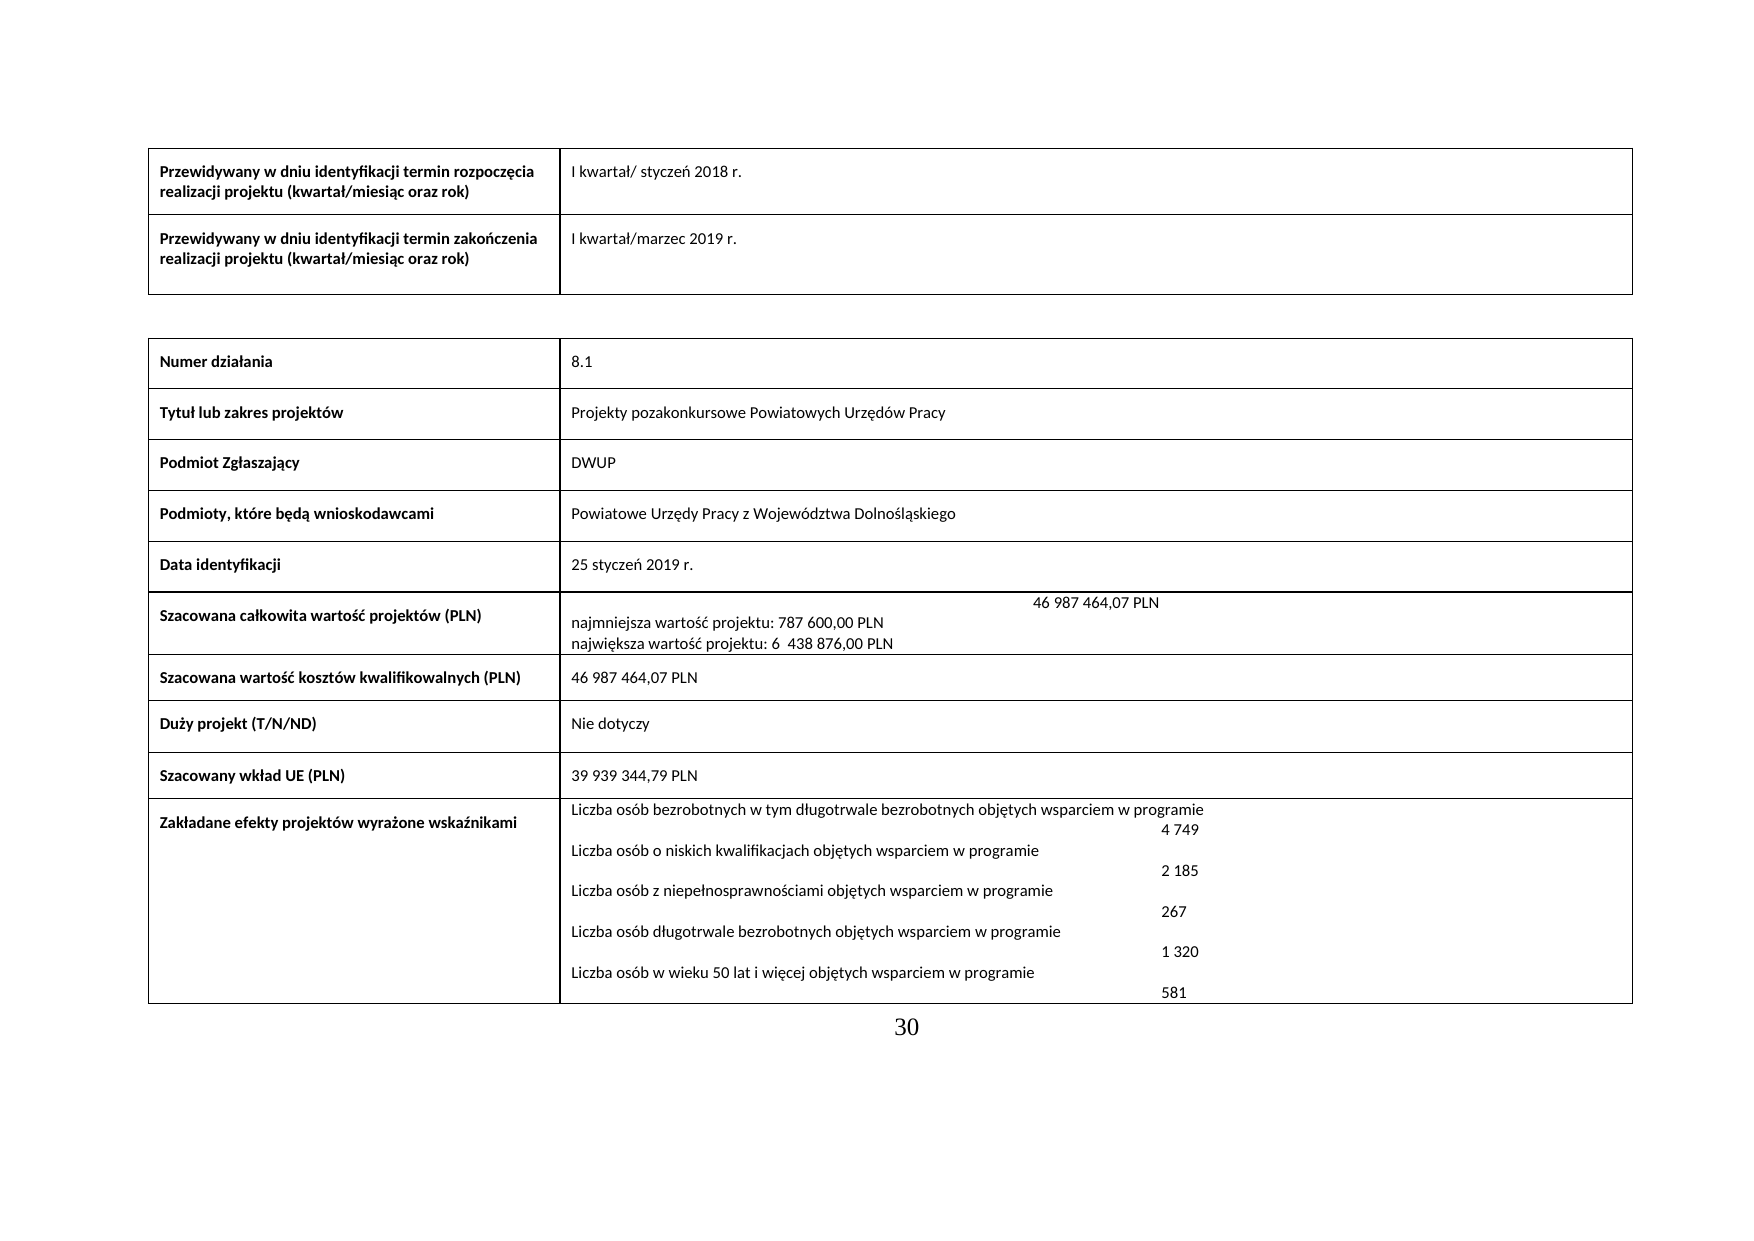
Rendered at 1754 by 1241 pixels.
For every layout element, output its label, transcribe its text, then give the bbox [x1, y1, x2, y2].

table_cell Powiatowe Urzędy Pracy z Województwa Dolnośląskiego [561, 491, 1632, 541]
table_cell 46 987 464,07 PLN [561, 655, 1632, 700]
table_cell Data identyfikacji [149, 542, 559, 591]
table_cell 39 939 344,79 PLN [561, 753, 1632, 798]
table_header Numer działania [149, 339, 559, 388]
table_cell Przewidywany w dniu identyfikacji termin rozpoczęcia realizacji projektu (kwartał/miesiąc oraz rok) [149, 149, 559, 214]
table_cell Podmioty, które będą wnioskodawcami [149, 491, 559, 541]
table_cell I kwartał/marzec 2019 r. [561, 215, 1632, 293]
table_cell Nie dotyczy [561, 701, 1632, 752]
table_cell Przewidywany w dniu identyfikacji termin zakończenia realizacji projektu (kwartał/miesiąc oraz rok) [149, 215, 559, 293]
table_cell Projekty pozakonkursowe Powiatowych Urzędów Pracy [561, 389, 1632, 439]
table_cell Podmiot Zgłaszający [149, 440, 559, 490]
table_cell 46 987 464,07 PLN najmniejsza wartość projektu: 787 600,00 PLN największa wartość projektu: 6 438 876,00 PLN [561, 593, 1632, 653]
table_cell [149, 799, 559, 1002]
table_cell Szacowana całkowita wartość projektów (PLN) [149, 593, 559, 653]
table_cell Szacowana wartość kosztów kwalifikowalnych (PLN) [149, 655, 559, 700]
table_header 8.1 [561, 339, 1632, 388]
table_cell DWUP [561, 440, 1632, 490]
table_cell Tytuł lub zakres projektów [149, 389, 559, 439]
table_cell Duży projekt (T/N/ND) [149, 701, 559, 752]
table_cell 25 styczeń 2019 r. [561, 542, 1632, 591]
table_cell I kwartał/ styczeń 2018 r. [561, 149, 1632, 214]
table_cell Szacowany wkład UE (PLN) [149, 753, 559, 798]
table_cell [561, 799, 1632, 1002]
